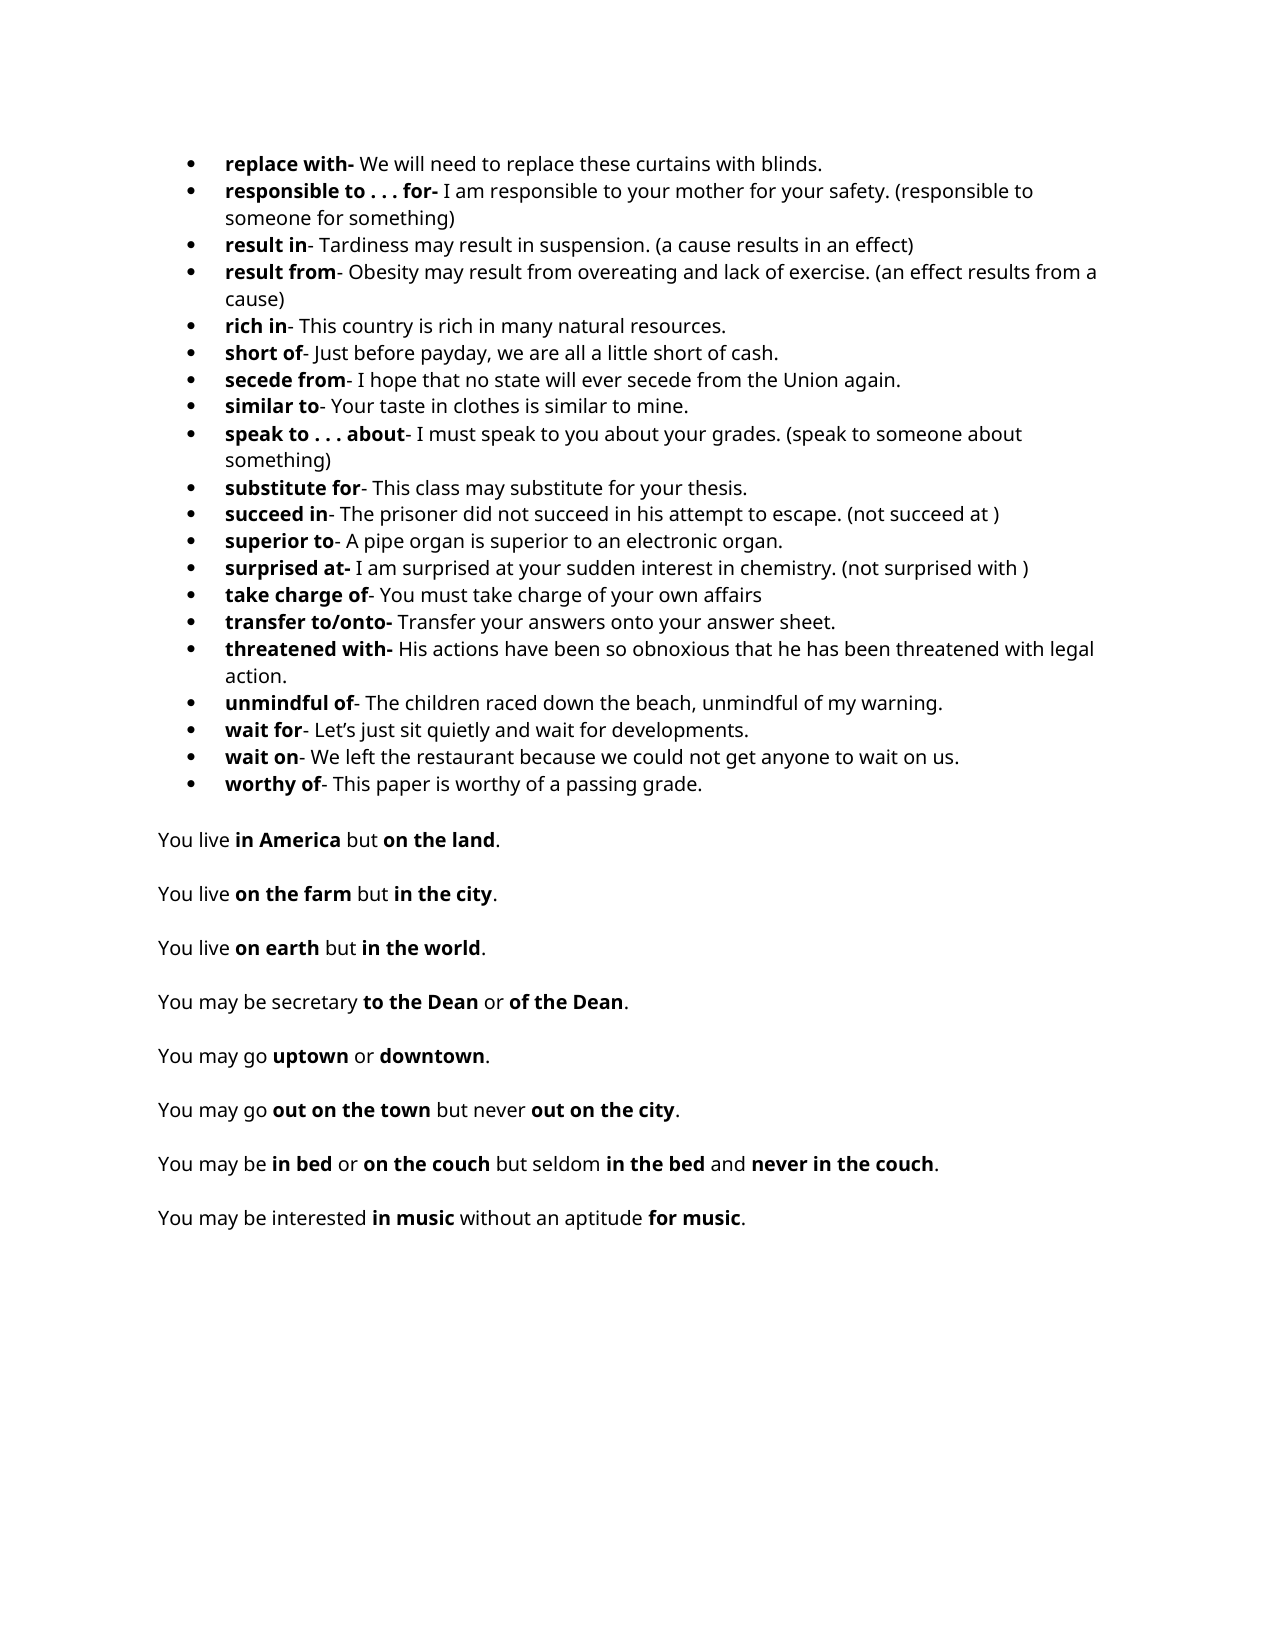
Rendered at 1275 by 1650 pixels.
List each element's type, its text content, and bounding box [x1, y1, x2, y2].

list similar to- Your taste in clothes is similar to mine. [187, 393, 1125, 420]
list wait on- We left the restaurant because we could not get anyone to wait on us. [187, 743, 1125, 771]
list result in- Tardiness may result in suspension. (a cause results in an effect) [187, 231, 1125, 258]
list short of- Just before payday, we are all a little short of cash. [187, 339, 1125, 366]
list replace with- We will need to replace these curtains with blinds. [187, 150, 1125, 177]
list take charge of- You must take charge of your own affairs [187, 582, 1125, 609]
list result from- Obesity may result from overeating and lack of exercise. (an effect results from a cause) [187, 258, 1125, 312]
list worthy of- This paper is worthy of a passing grade. [187, 771, 1125, 797]
list surprised at- I am surprised at your sudden interest in chemistry. (not surprised with ) [187, 555, 1125, 582]
list transfer to/onto- Transfer your answers onto your answer sheet. [187, 609, 1125, 636]
list succeed in- The prisoner did not succeed in his attempt to escape. (not succeed at ) [187, 501, 1125, 528]
list wait for- Let’s just sit quietly and wait for developments. [187, 717, 1125, 743]
list speak to . . . about- I must speak to you about your grades. (speak to someone about something) [187, 420, 1125, 474]
list responsible to . . . for- I am responsible to your mother for your safety. (responsible to someone for something) [187, 177, 1125, 231]
list superior to- A pipe organ is superior to an electronic organ. [187, 528, 1125, 555]
list rich in- This country is rich in many natural resources. [187, 312, 1125, 339]
list secede from- I hope that no state will ever secede from the Union again. [187, 366, 1125, 393]
text You live in America but on the land. You live on the farm but in the city. You live on earth but in the world. You may be secretary to the Dean or of the Dean. You may go uptown or downtown. You may go out on the town but never out on the city. You may be in bed or on the couch but seldom in the bed and never in the couch. You may be interested in music without an aptitude for music. [158, 827, 1117, 1231]
list unmindful of- The children raced down the beach, unmindful of my warning. [187, 689, 1125, 717]
list substitute for- This class may substitute for your thesis. [187, 474, 1125, 501]
list threatened with- His actions have been so obnoxious that he has been threatened with legal action. [187, 636, 1125, 689]
